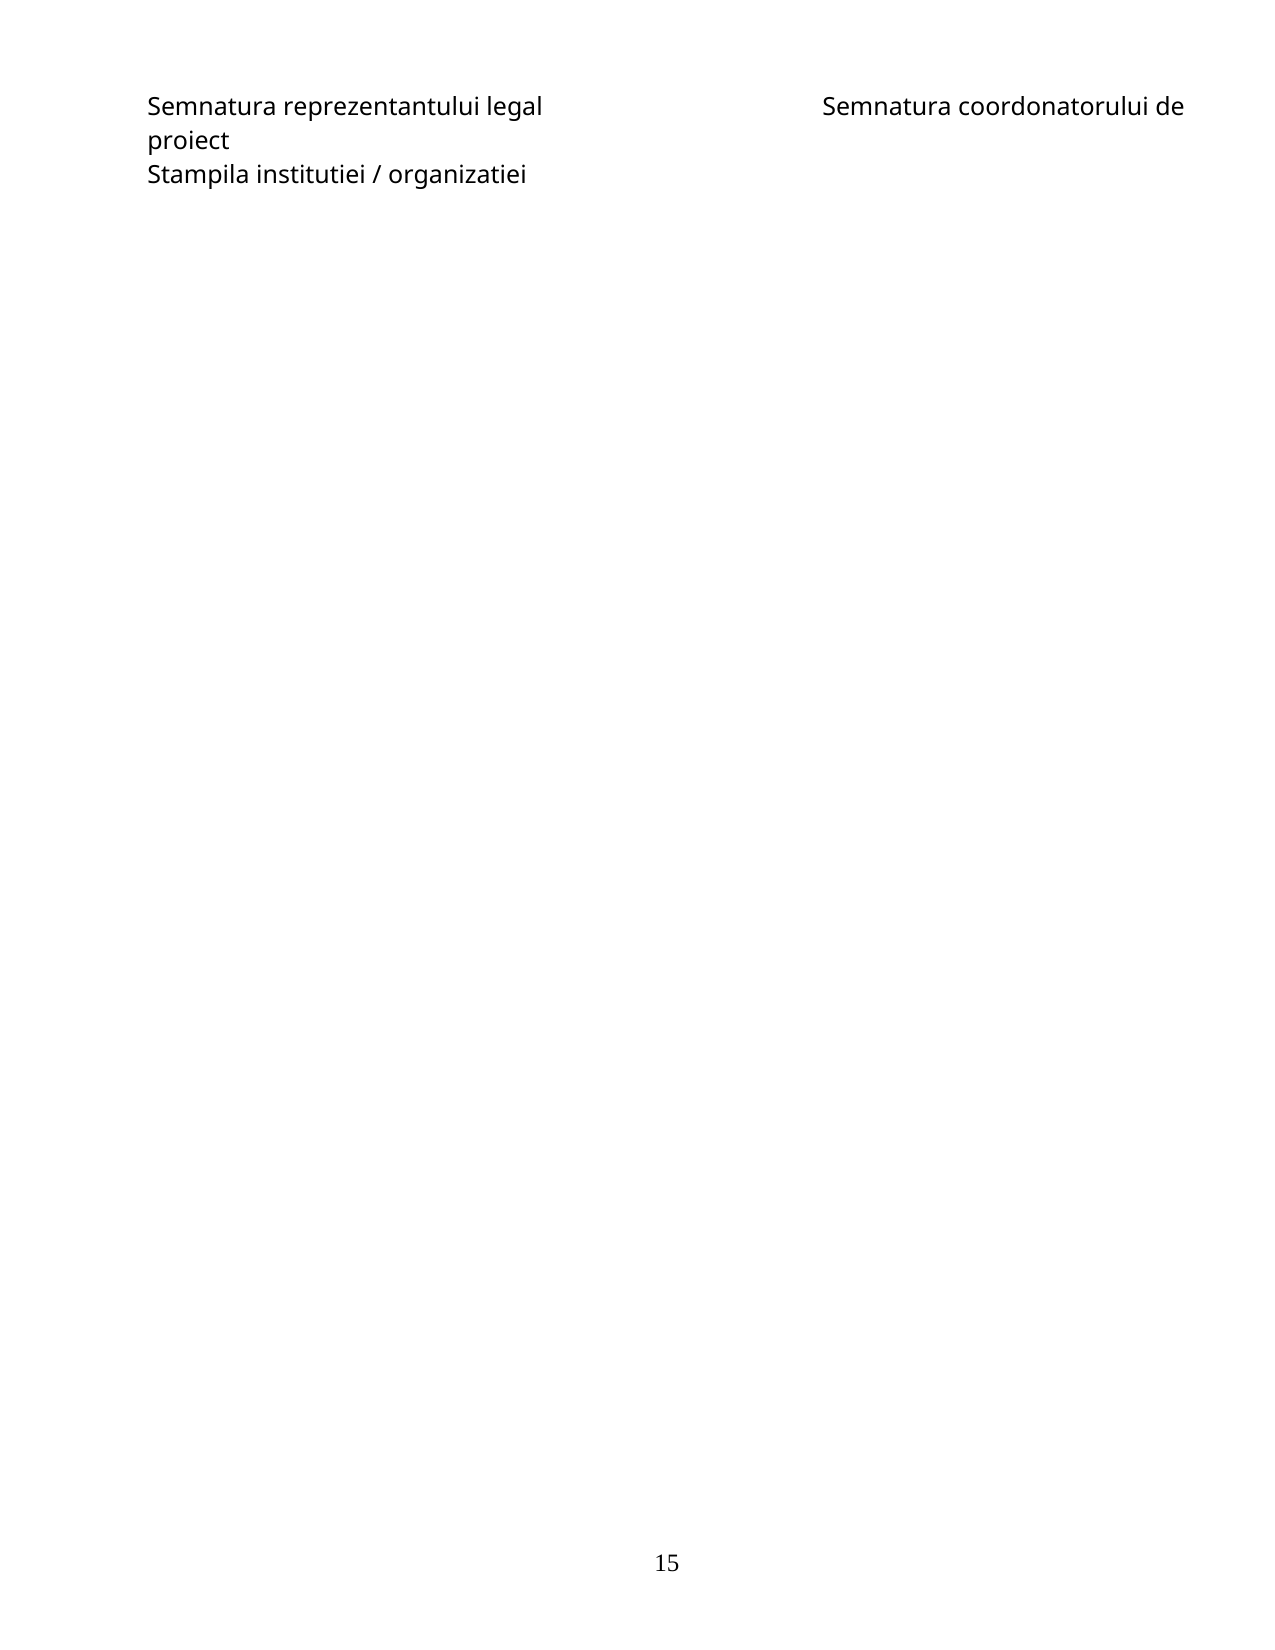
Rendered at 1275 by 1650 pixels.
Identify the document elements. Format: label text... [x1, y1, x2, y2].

text Semnatura reprezentantului legal Semnatura coordonatorului de proiect [147, 88, 1186, 157]
text Stampila institutiei / organizatiei [147, 157, 1186, 191]
